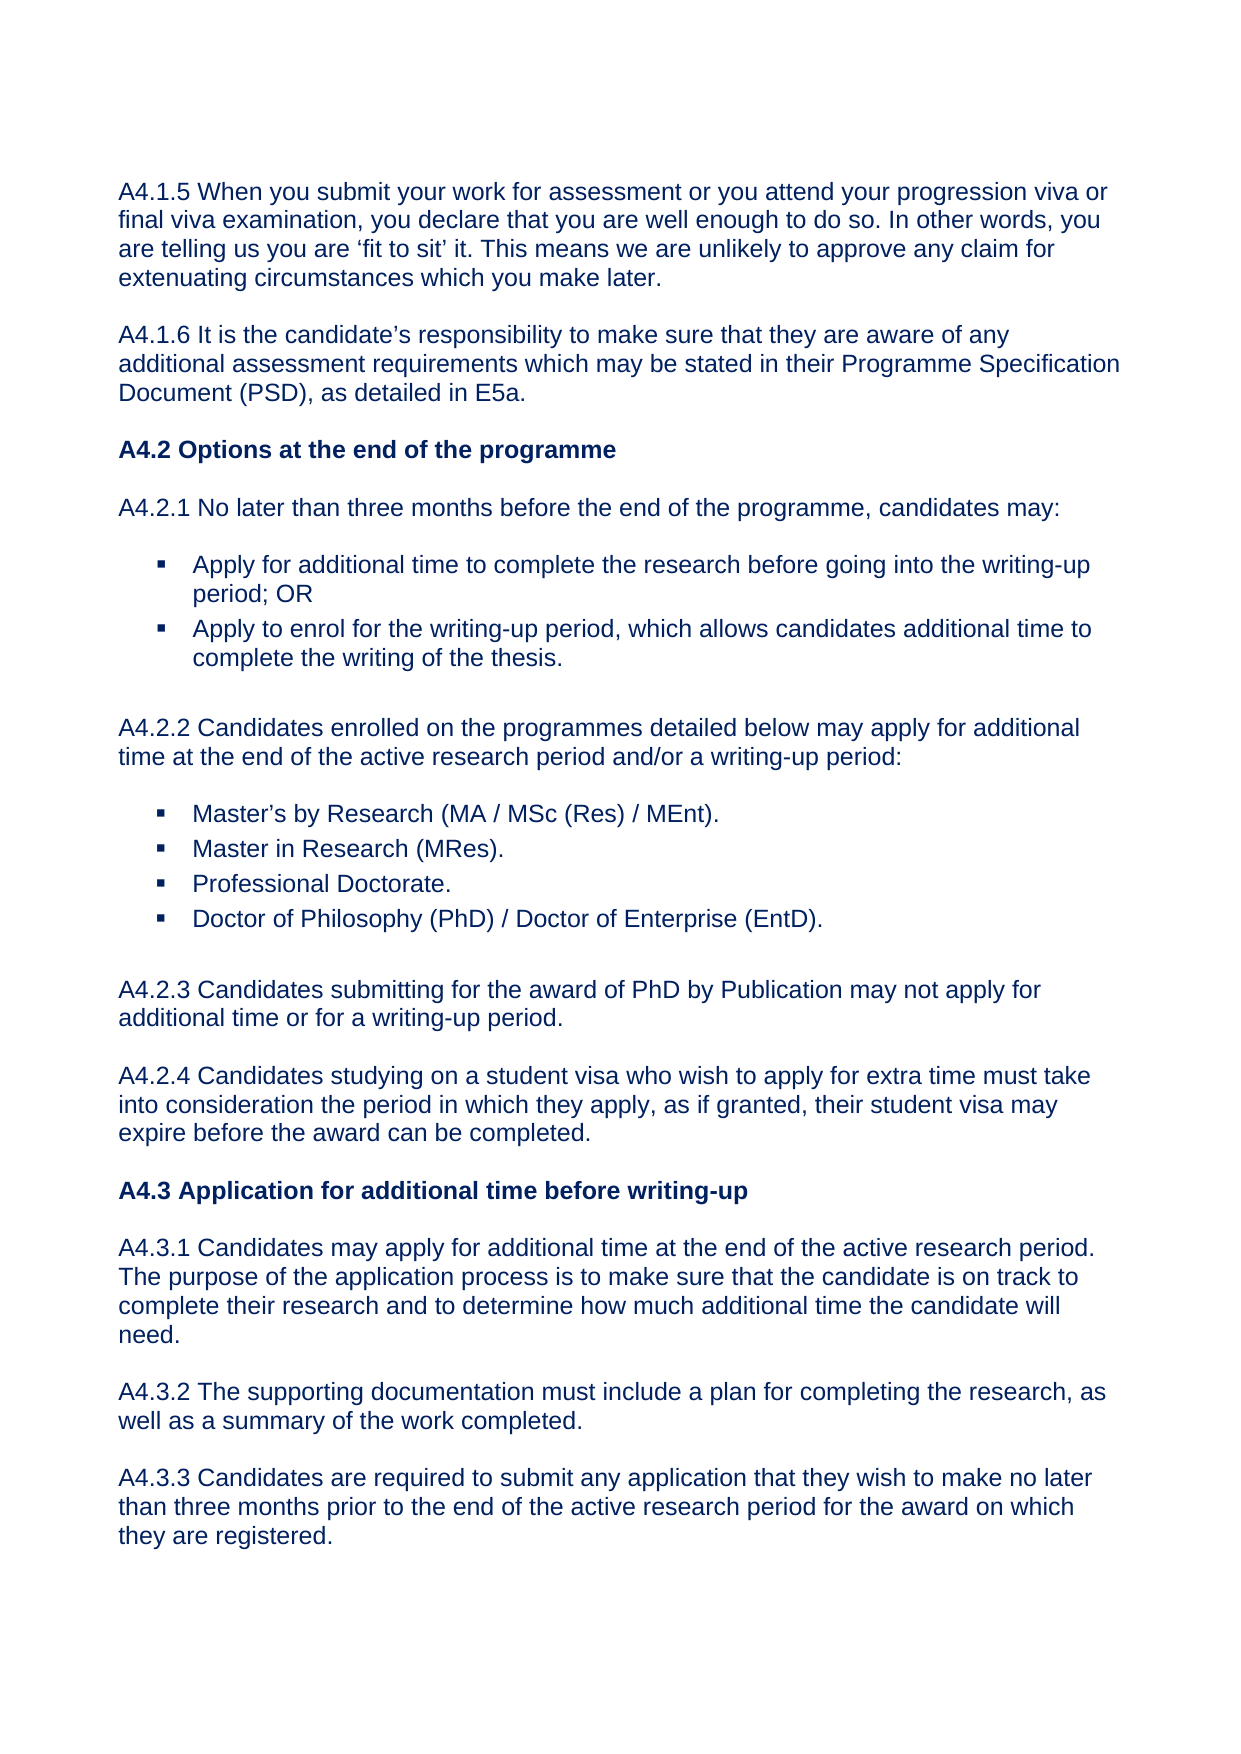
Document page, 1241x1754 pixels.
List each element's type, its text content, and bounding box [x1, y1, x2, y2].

list Master’s by Research (MA / MSc (Res) / MEnt). [155, 799, 1122, 828]
list Apply to enrol for the writing-up period, which allows candidates additional time to complete the writing of the thesis. [155, 614, 1122, 672]
list Professional Doctorate. [155, 869, 1122, 898]
text A4.3.3 Candidates are required to submit any application that they wish to make no later than three months prior to the end of the active research period for the award on which they are registered. [118, 1463, 1122, 1549]
list Apply for additional time to complete the research before going into the writing-up period; OR [155, 550, 1122, 608]
text The purpose of the application process is to make sure that the candidate is on track to complete their research and to determine how much additional time the candidate will need. [118, 1262, 1122, 1348]
list Master in Research (MRes). [155, 834, 1122, 863]
text A4.3.2 The supporting documentation must include a plan for completing the research, as well as a summary of the work completed. [118, 1377, 1122, 1434]
text A4.2.4 Candidates studying on a student visa who wish to apply for extra time must take into consideration the period in which they apply, as if granted, their student visa may expire before the award can be completed. [118, 1061, 1122, 1147]
text A4.2.3 Candidates submitting for the award of PhD by Publication may not apply for additional time or for a writing-up period. [118, 974, 1122, 1032]
text A4.1.5 When you submit your work for assessment or you attend your progression viva or final viva examination, you declare that you are well enough to do so. In other words, you are telling us you are ‘fit to sit’ it. This means we are unlikely to approve any claim for extenuating circumstances which you make later. [118, 176, 1122, 291]
subtitle A4.2 Options at the end of the programme [118, 435, 1122, 464]
text A4.3.1 Candidates may apply for additional time at the end of the active research period. [118, 1233, 1122, 1262]
text A4.1.6 It is the candidate’s responsibility to make sure that they are aware of any additional assessment requirements which may be stated in their Programme Specification Document (PSD), as detailed in E5a. [118, 320, 1122, 406]
text A4.2.1 No later than three months before the end of the programme, candidates may: [118, 493, 1122, 521]
subtitle A4.3 Application for additional time before writing-up [118, 1176, 1122, 1204]
text A4.2.2 Candidates enrolled on the programmes detailed below may apply for additional time at the end of the active research period and/or a writing-up period: [118, 713, 1122, 770]
list Doctor of Philosophy (PhD) / Doctor of Enterprise (EntD). [155, 904, 1122, 933]
